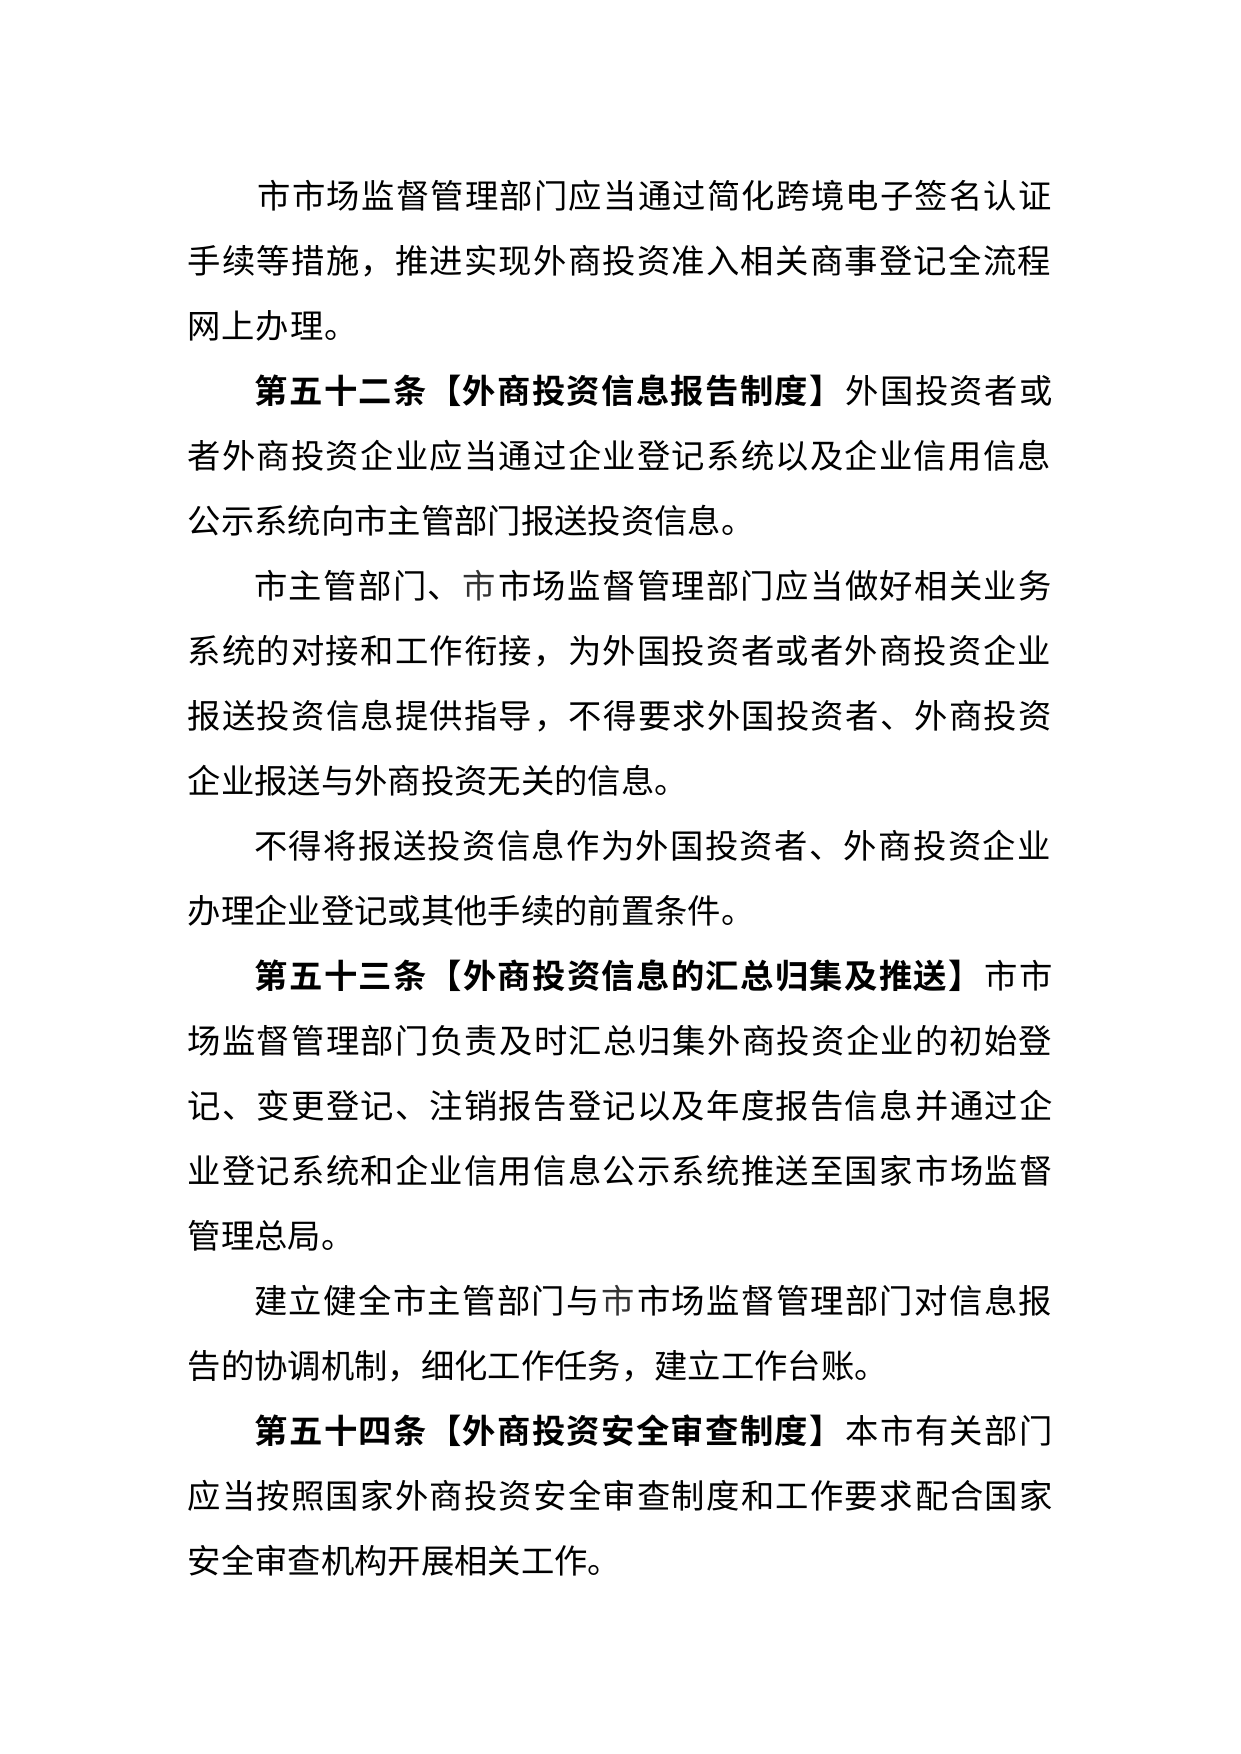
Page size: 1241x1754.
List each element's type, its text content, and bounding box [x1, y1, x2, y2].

text 不得将报送投资信息作为外国投资者、外商投资企业办理企业登记或其他手续的前置条件。 [187, 812, 1053, 942]
text 第五十三条【外商投资信息的汇总归集及推送】市市场监督管理部门负责及时汇总归集外商投资企业的初始登记、变更登记、注销报告登记以及年度报告信息并通过企业登记系统和企业信用信息公示系统推送至国家市场监督管理总局。 [187, 942, 1053, 1267]
text 市主管部门、市市场监督管理部门应当做好相关业务系统的对接和工作衔接，为外国投资者或者外商投资企业报送投资信息提供指导，不得要求外国投资者、外商投资企业报送与外商投资无关的信息。 [187, 552, 1053, 812]
text 建立健全市主管部门与市市场监督管理部门对信息报告的协调机制，细化工作任务，建立工作台账。 [187, 1267, 1053, 1397]
text 第五十四条【外商投资安全审查制度】本市有关部门应当按照国家外商投资安全审查制度和工作要求配合国家安全审查机构开展相关工作。 [187, 1397, 1053, 1592]
text 第五十二条【外商投资信息报告制度】外国投资者或者外商投资企业应当通过企业登记系统以及企业信用信息公示系统向市主管部门报送投资信息。 [187, 357, 1053, 552]
text 市市场监督管理部门应当通过简化跨境电子签名认证手续等措施，推进实现外商投资准入相关商事登记全流程网上办理。 [187, 162, 1053, 357]
